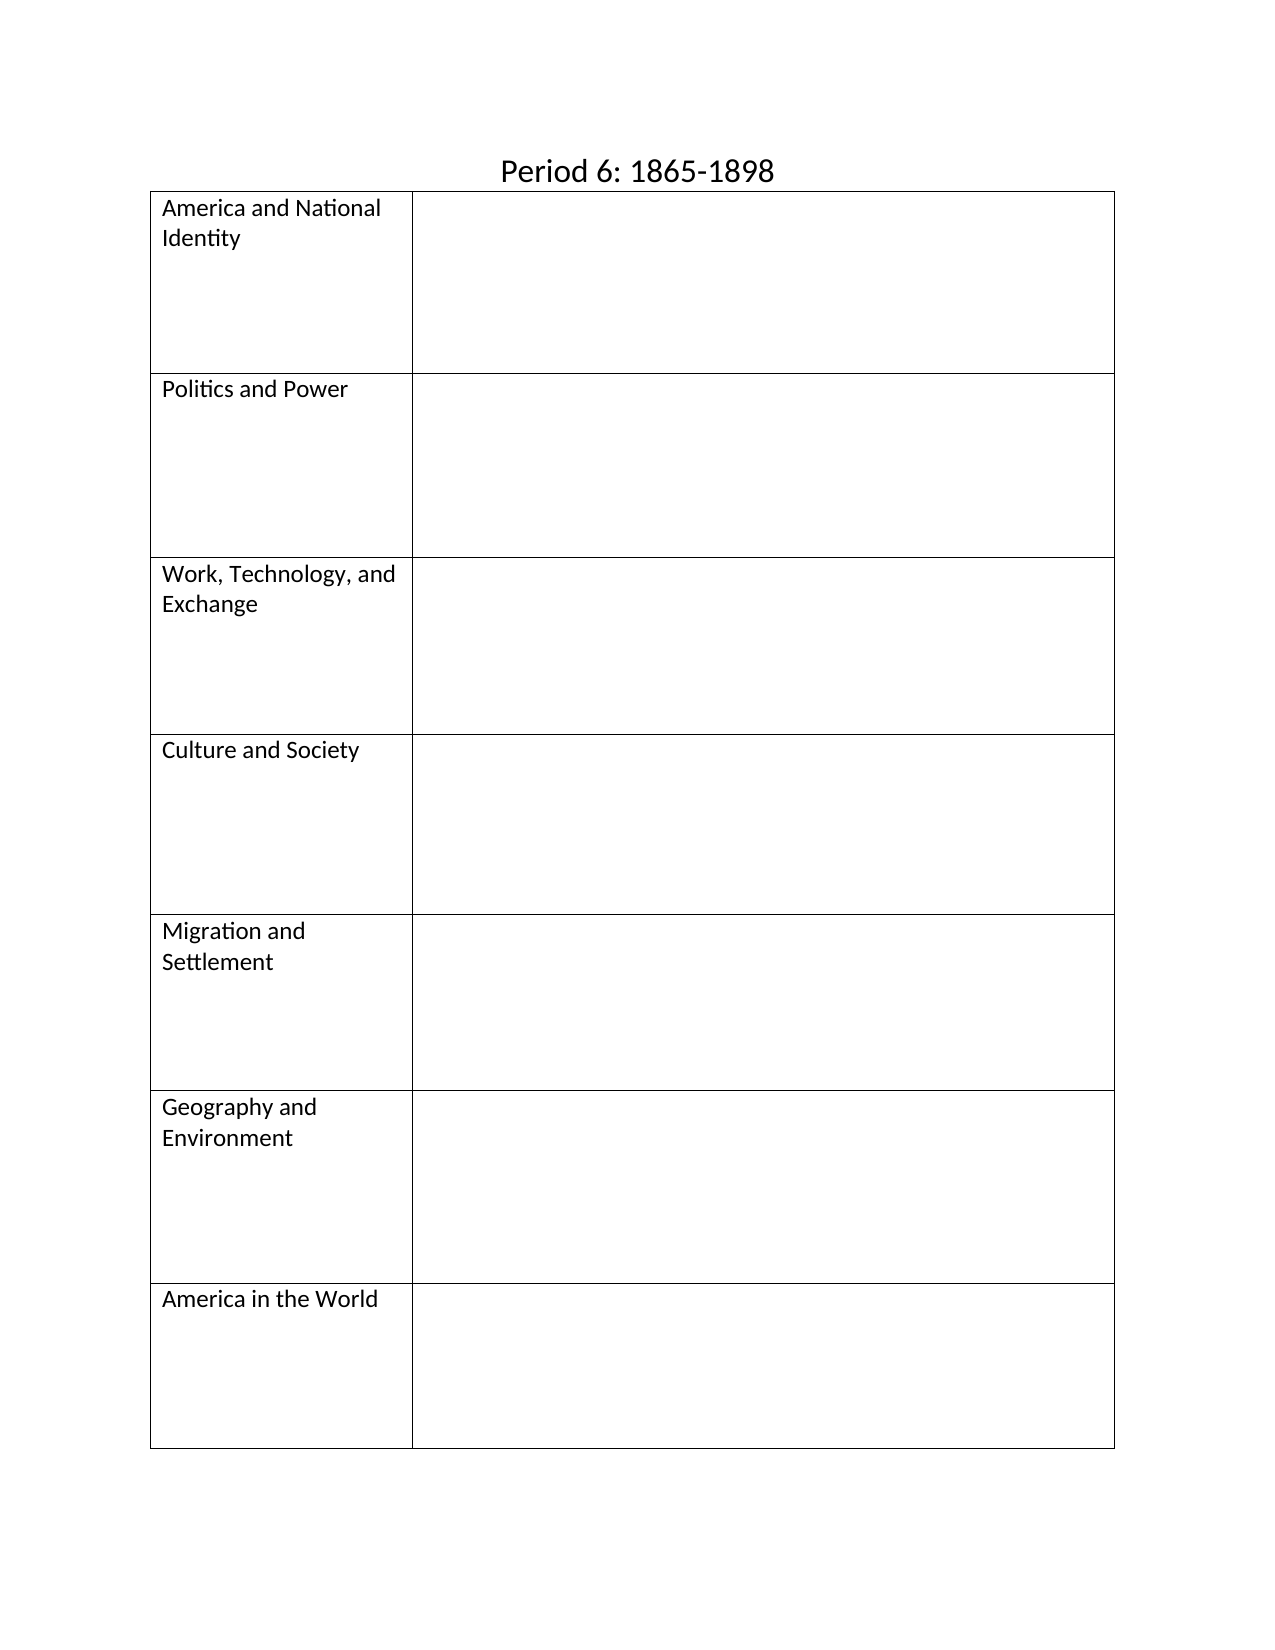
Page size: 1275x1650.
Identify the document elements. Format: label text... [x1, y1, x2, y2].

text Period 6: 1865-1898 [150, 150, 1125, 191]
table_cell Migration and Settlement [151, 915, 412, 1090]
table_cell [413, 558, 1114, 733]
table_cell Work, Technology, and Exchange [151, 558, 412, 733]
table_header [413, 192, 1114, 372]
table_header America and National Identity [151, 192, 412, 372]
table_cell [413, 915, 1114, 1090]
table_cell [413, 374, 1114, 557]
table_cell Geography and Environment [151, 1091, 412, 1282]
table_cell America in the World [151, 1284, 412, 1448]
table_cell [413, 1091, 1114, 1282]
table_cell Culture and Society [151, 735, 412, 914]
table_cell [413, 735, 1114, 914]
table_cell [413, 1284, 1114, 1448]
table_cell Politics and Power [151, 374, 412, 557]
